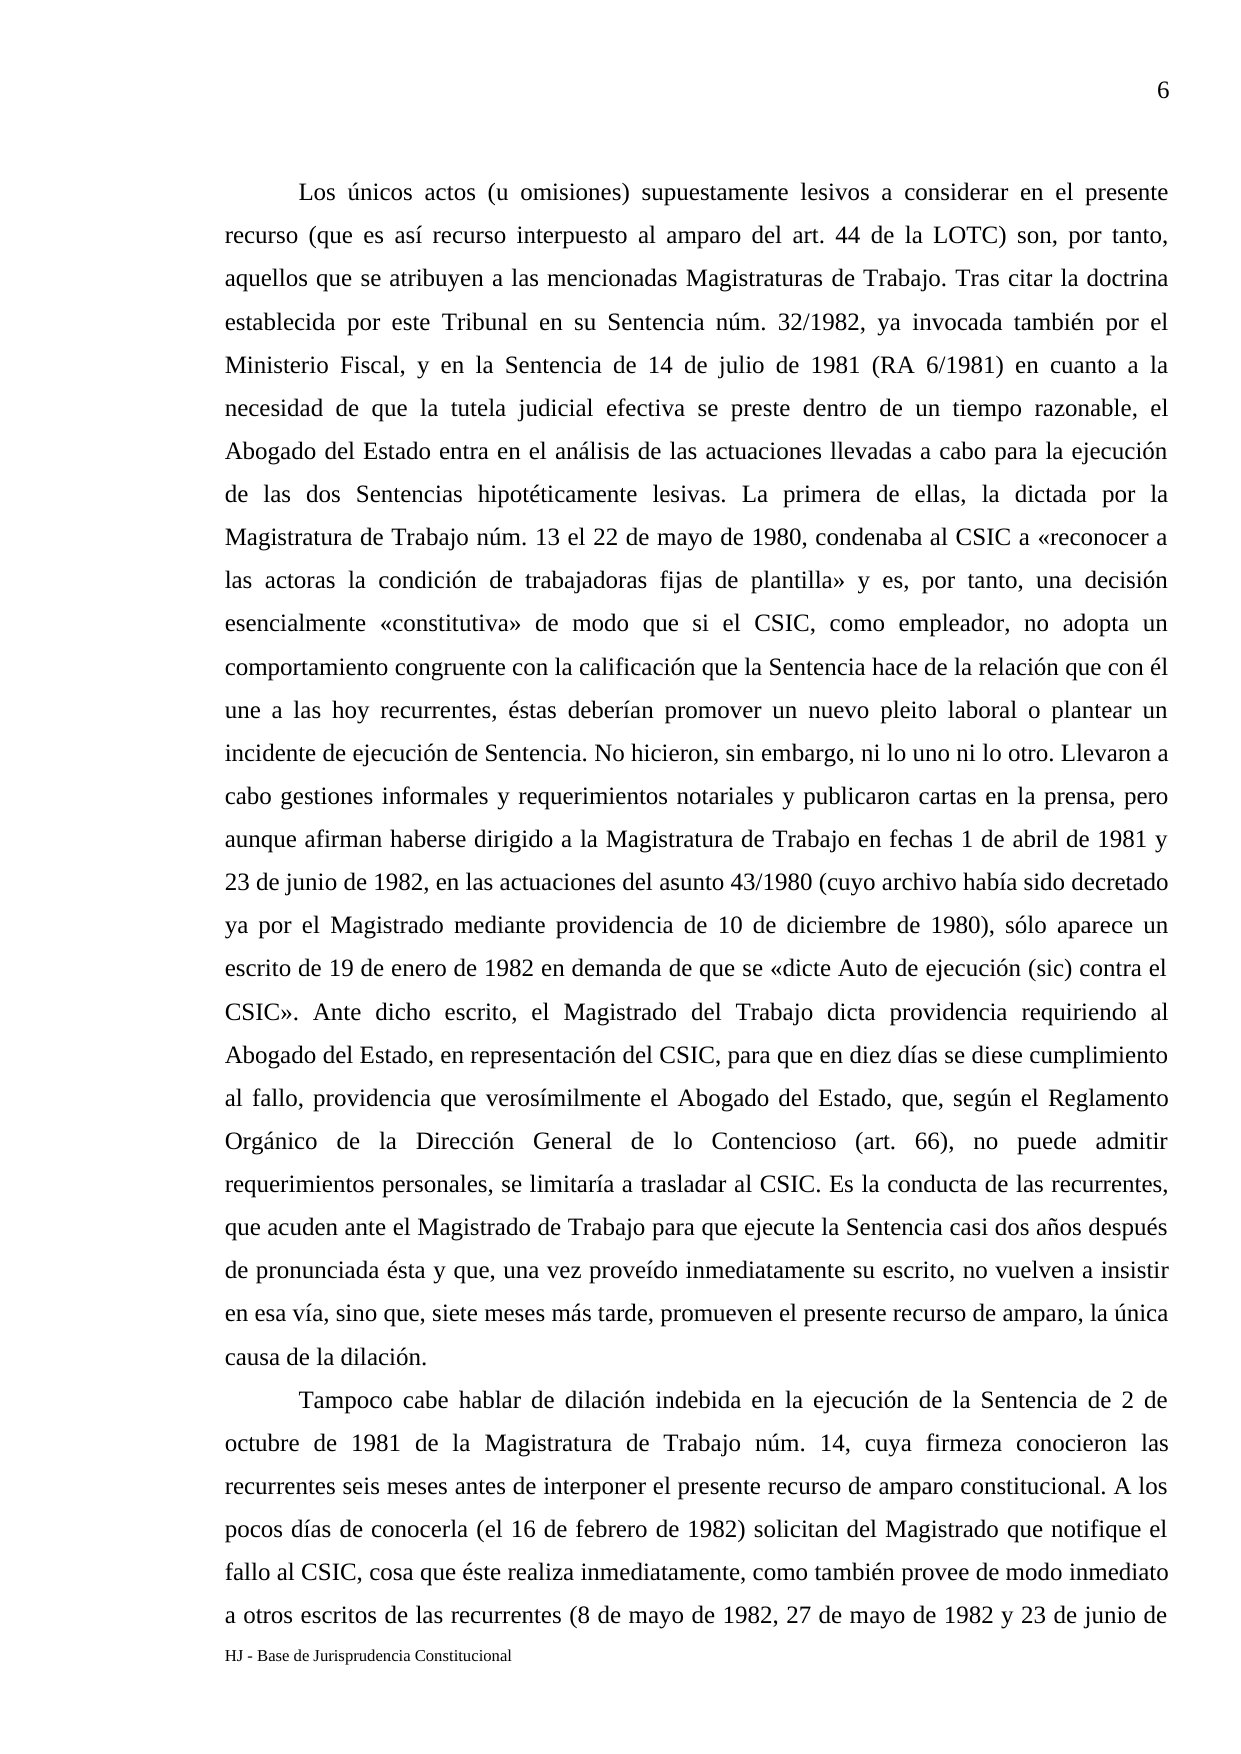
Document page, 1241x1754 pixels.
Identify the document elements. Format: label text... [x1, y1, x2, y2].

text Los únicos actos (u omisiones) supuestamente lesivos a considerar en el presente recurso (que es así recurso interpuesto al amparo del art. 44 de la LOTC) son, por tanto, aquellos que se atribuyen a las mencionadas Magistraturas de Trabajo. Tras citar la doctrina establecida por este Tribunal en su Sentencia núm. 32/1982, ya invocada también por el Ministerio Fiscal, y en la Sentencia de 14 de julio de 1981 (RA 6/1981) en cuanto a la necesidad de que la tutela judicial efectiva se preste dentro de un tiempo razonable, el Abogado del Estado entra en el análisis de las actuaciones llevadas a cabo para la ejecución de las dos Sentencias hipotéticamente lesivas. La primera de ellas, la dictada por la Magistratura de Trabajo núm. 13 el 22 de mayo de 1980, condenaba al CSIC a «reconocer a las actoras la condición de trabajadoras fijas de plantilla» y es, por tanto, una decisión esencialmente «constitutiva» de modo que si el CSIC, como empleador, no adopta un comportamiento congruente con la calificación que la Sentencia hace de la relación que con él une a las hoy recurrentes, éstas deberían promover un nuevo pleito laboral o plantear un incidente de ejecución de Sentencia. No hicieron, sin embargo, ni lo uno ni lo otro. Llevaron a cabo gestiones informales y requerimientos notariales y publicaron cartas en la prensa, pero aunque afirman haberse dirigido a la Magistratura de Trabajo en fechas 1 de abril de 1981 y 23 de junio de 1982, en las actuaciones del asunto 43/1980 (cuyo archivo había sido decretado ya por el Magistrado mediante providencia de 10 de diciembre de 1980), sólo aparece un escrito de 19 de enero de 1982 en demanda de que se «dicte Auto de ejecución (sic) contra el CSIC». Ante dicho escrito, el Magistrado del Trabajo dicta providencia requiriendo al Abogado del Estado, en representación del CSIC, para que en diez días se diese cumplimiento al fallo, providencia que verosímilmente el Abogado del Estado, que, según el Reglamento Orgánico de la Dirección General de lo Contencioso (art. 66), no puede admitir requerimientos personales, se limitaría a trasladar al CSIC. Es la conducta de las recurrentes, que acuden ante el Magistrado de Trabajo para que ejecute la Sentencia casi dos años después de pronunciada ésta y que, una vez proveído inmediatamente su escrito, no vuelven a insistir en esa vía, sino que, siete meses más tarde, promueven el presente recurso de amparo, la única causa de la dilación. [224, 177, 1169, 1370]
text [224, 1385, 1169, 1629]
